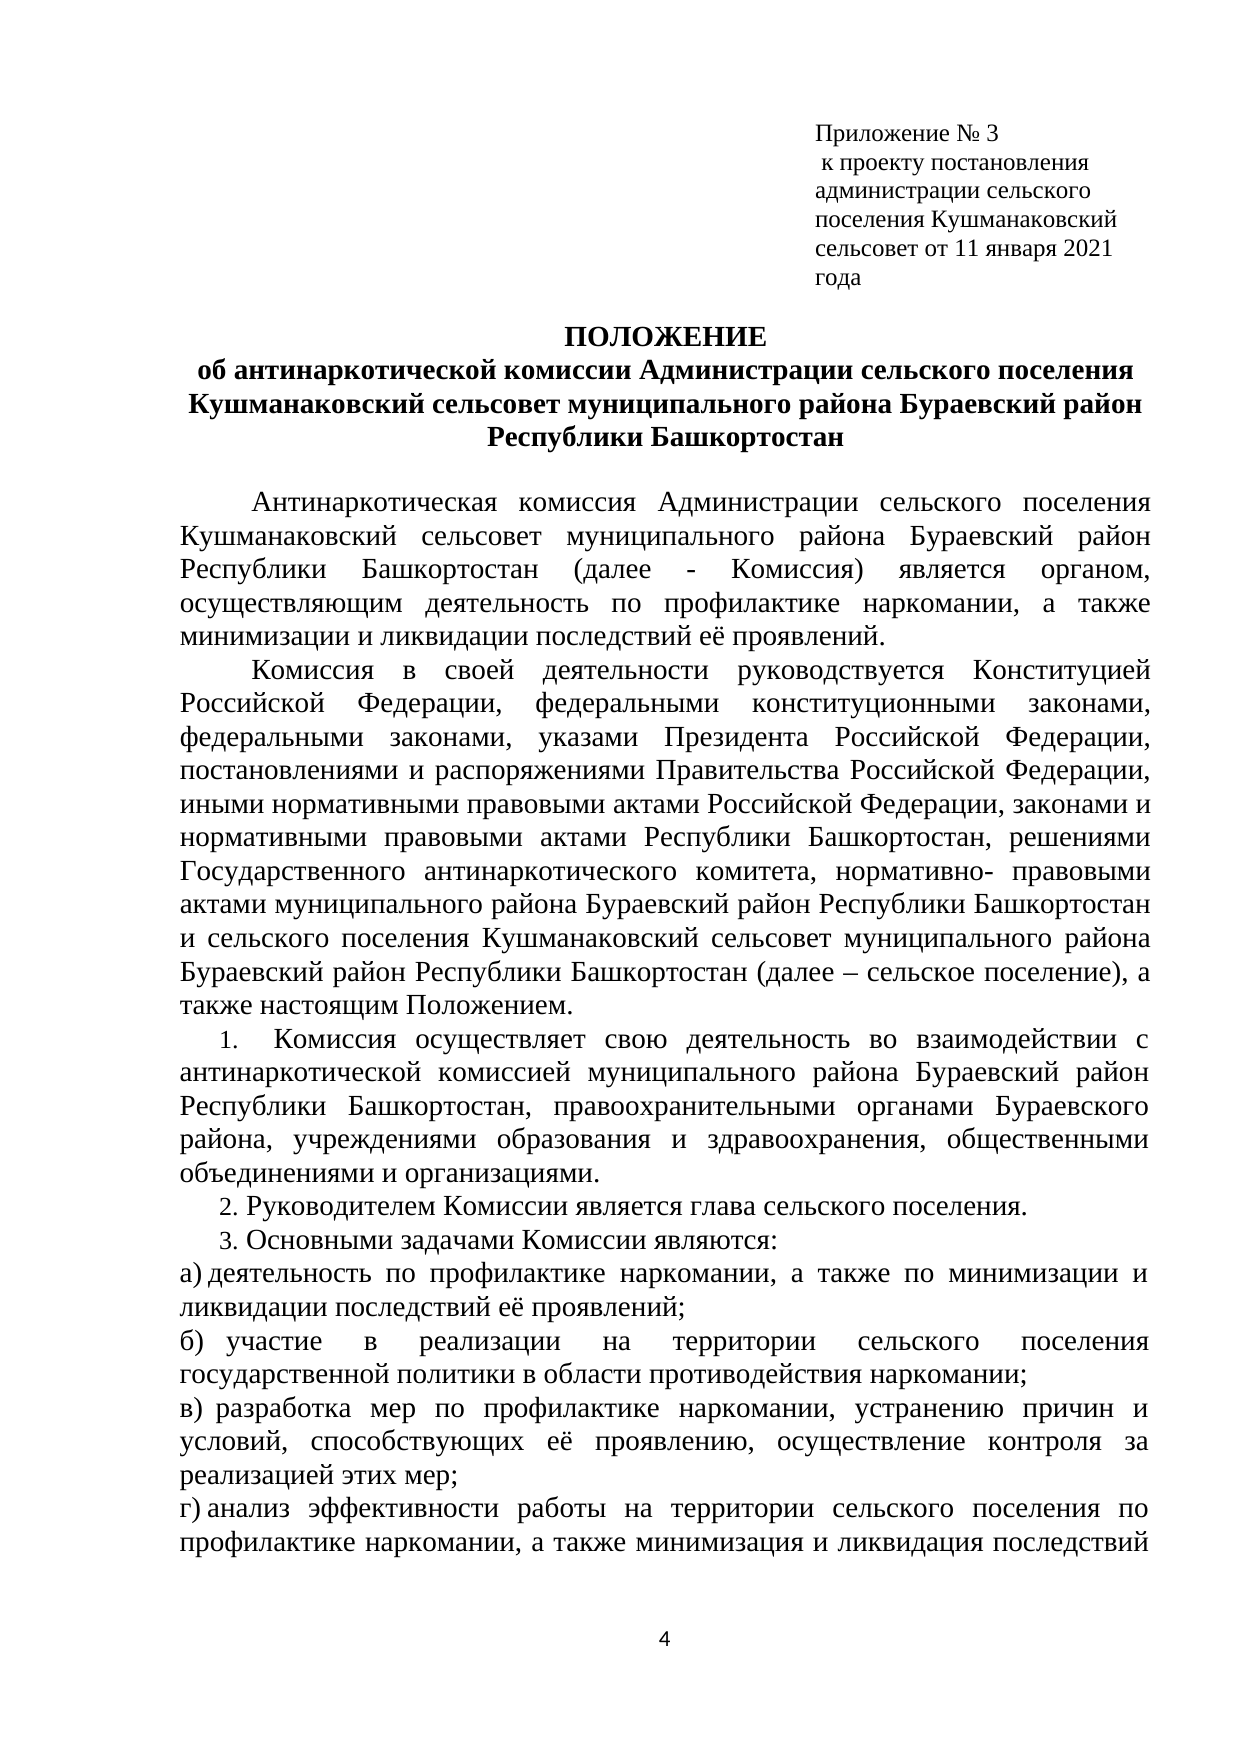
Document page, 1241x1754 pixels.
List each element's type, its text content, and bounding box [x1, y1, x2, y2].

text Комиссия в своей деятельности руководствуется Конституцией Российской Федерации, федеральными конституционными законами, федеральными законами, указами Президента Российской Федерации, постановлениями и распоряжениями Правительства Российской Федерации, иными нормативными правовыми актами Российской Федерации, законами и нормативными правовыми актами Республики Башкортостан, решениями Государственного антинаркотического комитета, нормативно- правовыми актами муниципального района Бураевский район Республики Башкортостан и сельского поселения Кушманаковский сельсовет муниципального района Бураевский район Республики Башкортостан (далее – сельское поселение), а также настоящим Положением. [179, 652, 1152, 1021]
text а) деятельность по профилактике наркомании, а также по минимизации и ликвидации последствий её проявлений; [179, 1256, 1149, 1323]
text об антинаркотической комиссии Администрации сельского поселения Кушманаковский сельсовет муниципального района Бураевский район Республики Башкортостан [179, 352, 1152, 453]
text б) участие в реализации на территории сельского поселения государственной политики в области противодействия наркомании; [179, 1323, 1149, 1390]
text ПОЛОЖЕНИЕ [179, 319, 1152, 352]
list Руководителем Комиссии является глава сельского поселения. [179, 1188, 1152, 1222]
text Антинаркотическая комиссия Администрации сельского поселения Кушманаковский сельсовет муниципального района Бураевский район Республики Башкортостан (далее - Комиссия) является органом, осуществляющим деятельность по профилактике наркомании, а также минимизации и ликвидации последствий её проявлений. [179, 484, 1152, 652]
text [179, 1490, 1149, 1557]
list Основными задачами Комиссии являются: [179, 1222, 1152, 1256]
text в) разработка мер по профилактике наркомании, устранению причин и условий, способствующих её проявлению, осуществление контроля за реализацией этих мер; [179, 1390, 1149, 1490]
text Приложение № 3 к проекту постановления администрации сельского поселения Кушманаковский сельсовет от 11 января 2021 года [815, 118, 1152, 291]
list Комиссия осуществляет свою деятельность во взаимодействии с антинаркотической комиссией муниципального района Бураевский район Республики Башкортостан, правоохранительными органами Бураевского района, учреждениями образования и здравоохранения, общественными объединениями и организациями. [179, 1021, 1149, 1188]
